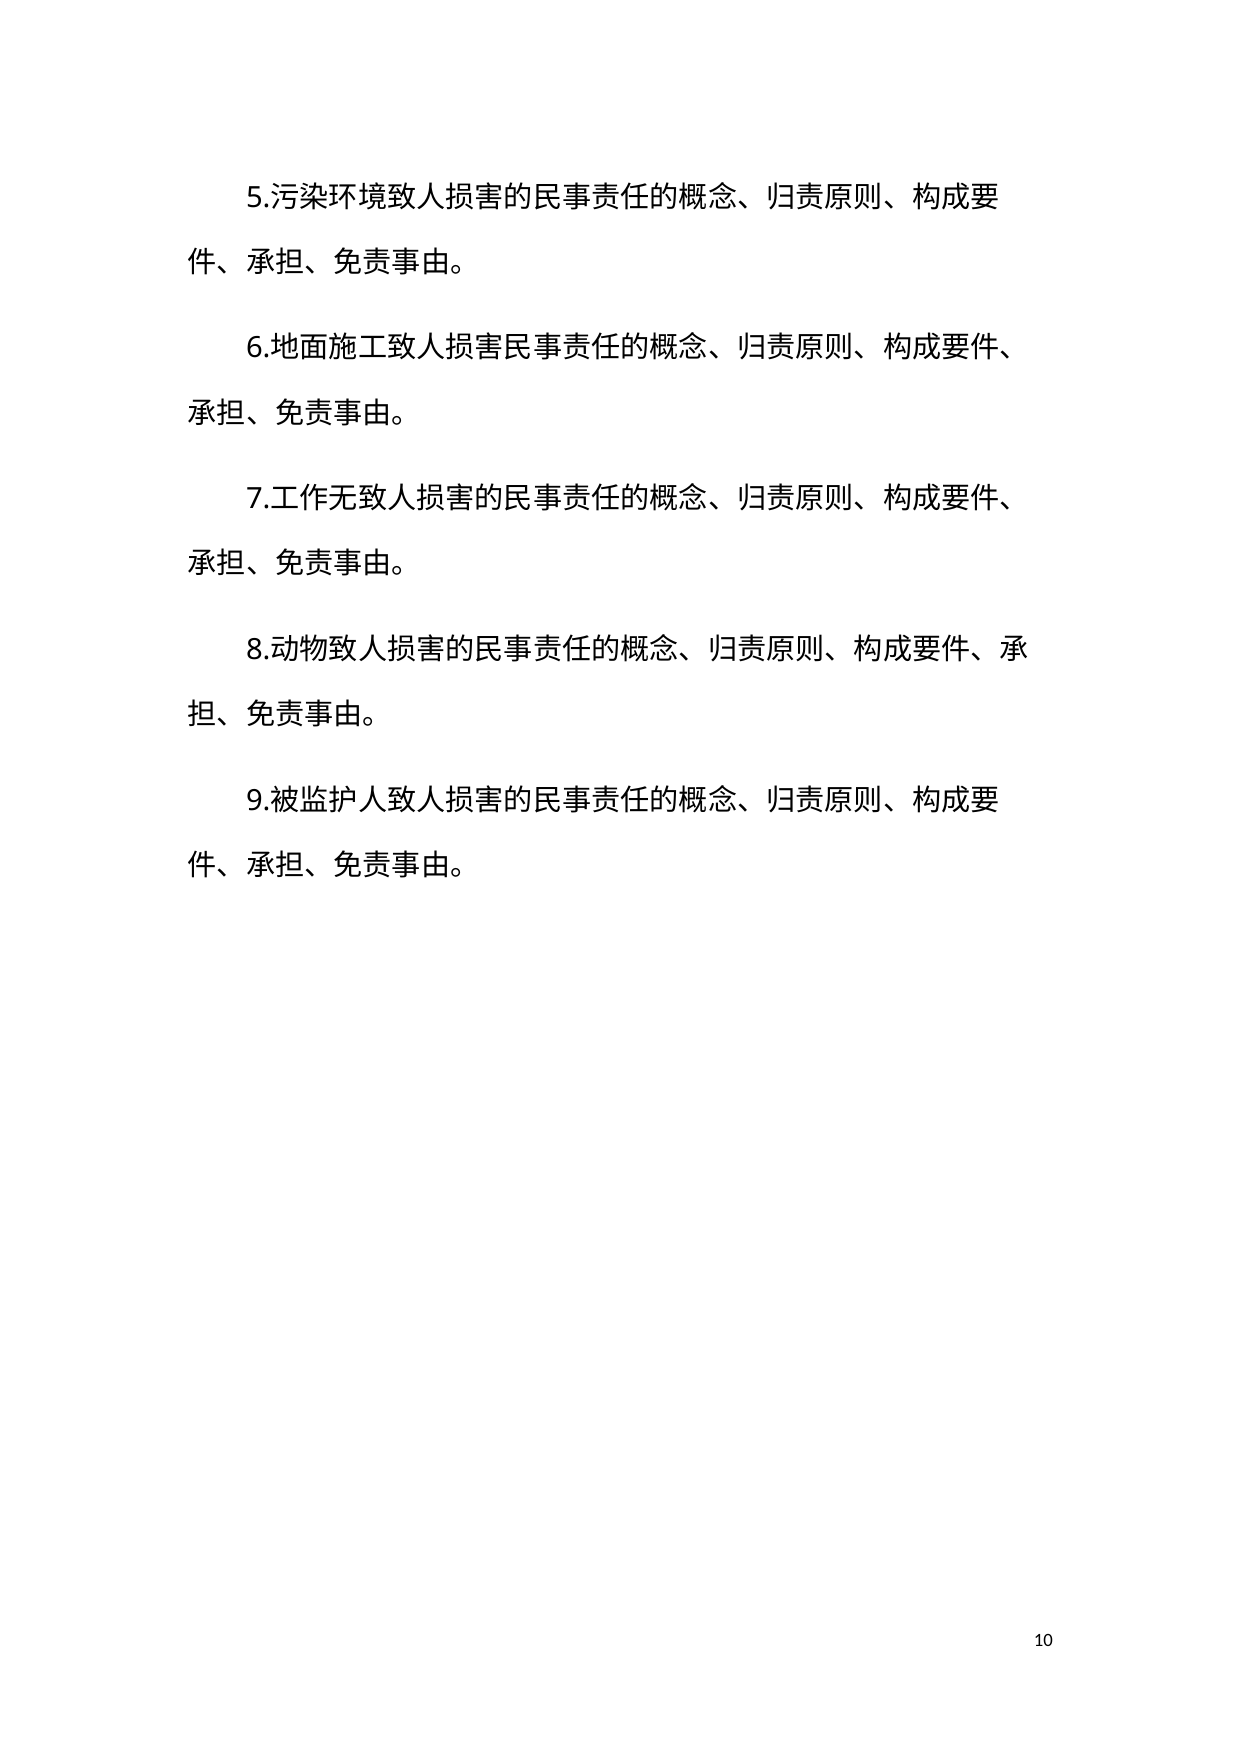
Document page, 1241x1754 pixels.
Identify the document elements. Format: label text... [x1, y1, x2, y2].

text 5.污染环境致人损害的民事责任的概念、归责原则、构成要件、承担、免责事由。 [187, 162, 1053, 292]
text 6.地面施工致人损害民事责任的概念、归责原则、构成要件、承担、免责事由。 [187, 313, 1053, 443]
text 7.工作无致人损害的民事责任的概念、归责原则、构成要件、承担、免责事由。 [187, 464, 1053, 594]
text 9.被监护人致人损害的民事责任的概念、归责原则、构成要件、承担、免责事由。 [187, 765, 1053, 895]
text 8.动物致人损害的民事责任的概念、归责原则、构成要件、承担、免责事由。 [187, 614, 1053, 744]
